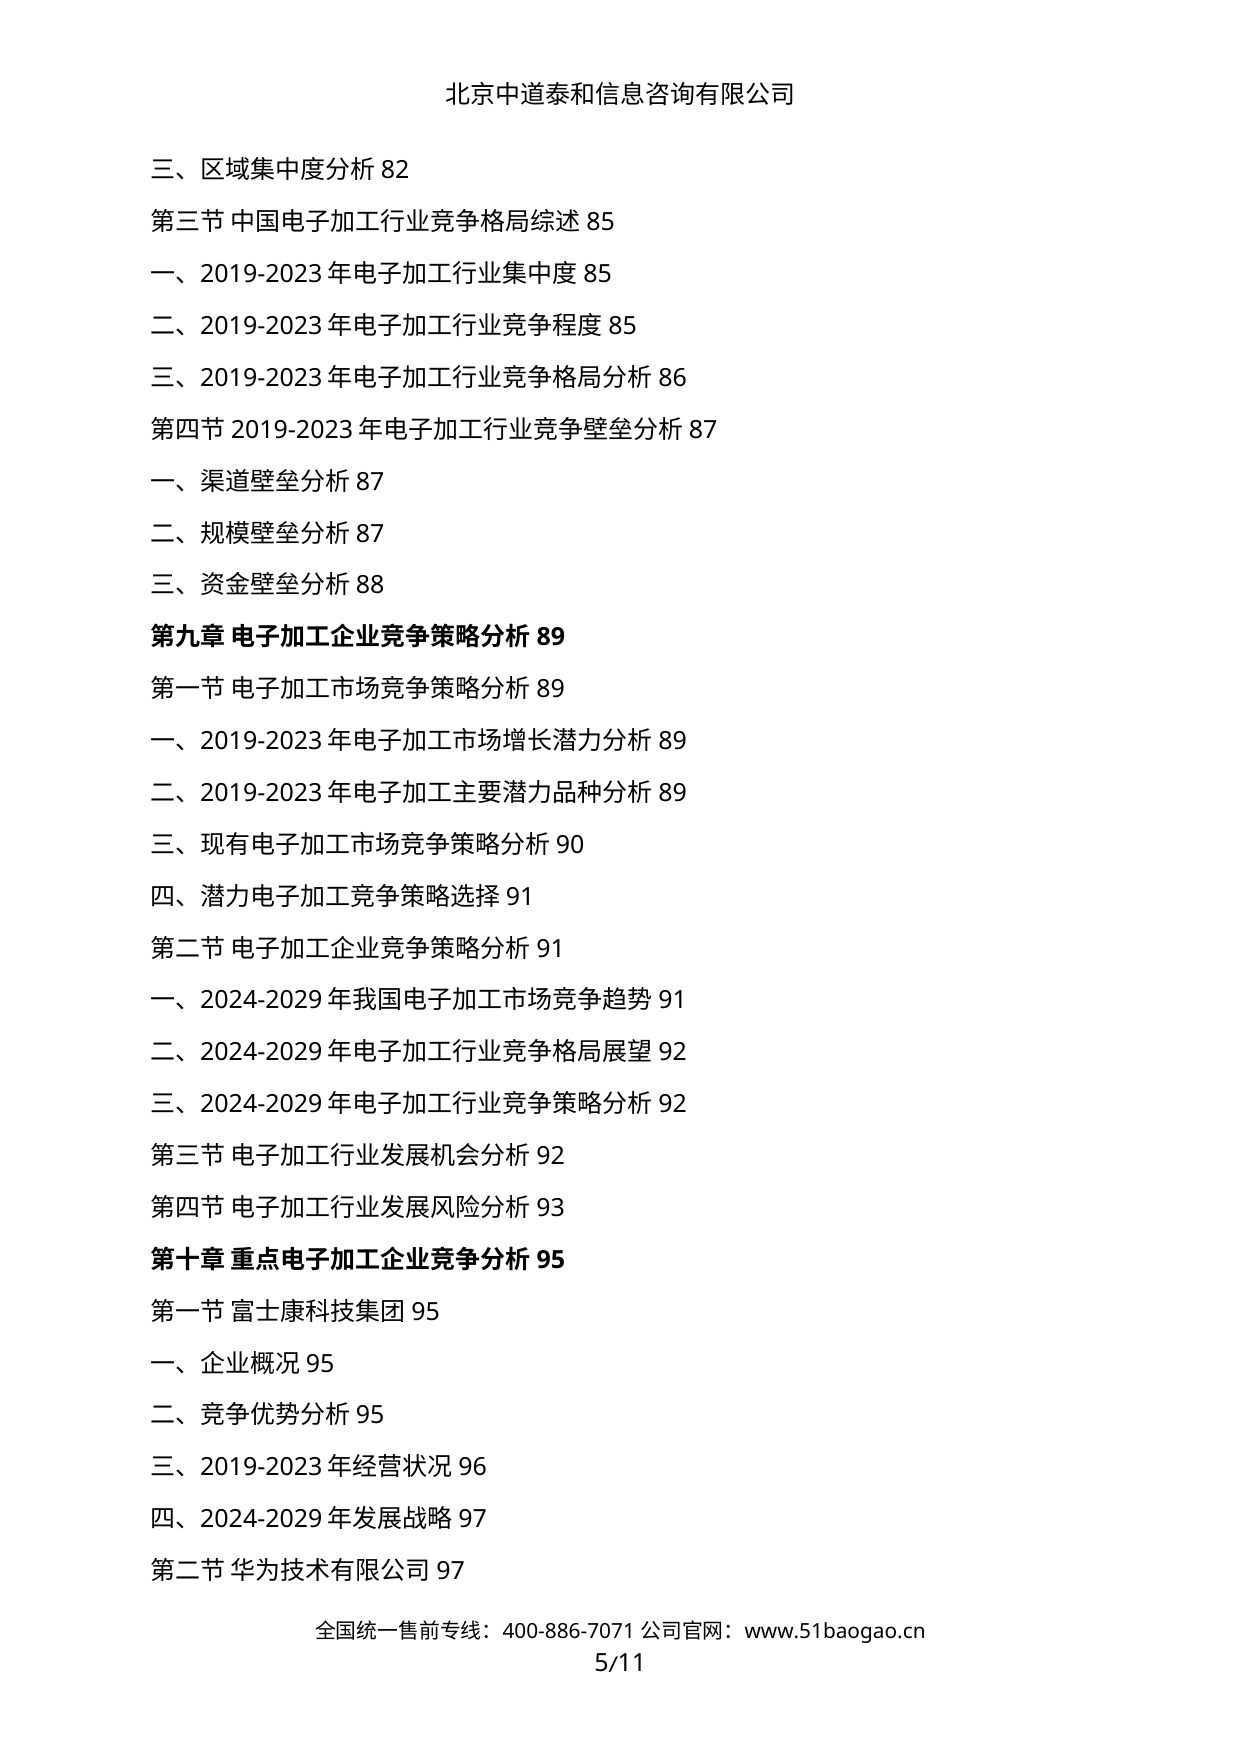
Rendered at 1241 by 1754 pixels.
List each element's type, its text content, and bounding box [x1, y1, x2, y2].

text 第十章 重点电子加工企业竞争分析 95 [150, 1239, 1090, 1276]
text 第四节 2019-2023年电子加工行业竞争壁垒分析 87 [150, 409, 1090, 446]
text 一、2024-2029年我国电子加工市场竞争趋势 91 [150, 980, 1090, 1016]
text 第二节 电子加工企业竞争策略分析 91 [150, 928, 1090, 964]
text 二、2024-2029年电子加工行业竞争格局展望 92 [150, 1032, 1090, 1068]
text 第一节 富士康科技集团 95 [150, 1291, 1090, 1327]
text 二、2019-2023年电子加工行业竞争程度 85 [150, 306, 1090, 342]
text 一、企业概况 95 [150, 1343, 1090, 1379]
text 第一节 电子加工市场竞争策略分析 89 [150, 669, 1090, 705]
text 四、2024-2029年发展战略 97 [150, 1499, 1090, 1535]
text 四、潜力电子加工竞争策略选择 91 [150, 876, 1090, 912]
text 三、资金壁垒分析 88 [150, 565, 1090, 601]
text 第三节 中国电子加工行业竞争格局综述 85 [150, 202, 1090, 238]
text 第三节 电子加工行业发展机会分析 92 [150, 1136, 1090, 1172]
text 一、渠道壁垒分析 87 [150, 461, 1090, 497]
text 二、竞争优势分析 95 [150, 1395, 1090, 1431]
text 第四节 电子加工行业发展风险分析 93 [150, 1187, 1090, 1224]
text 三、2019-2023年电子加工行业竞争格局分析 86 [150, 357, 1090, 394]
text 三、现有电子加工市场竞争策略分析 90 [150, 824, 1090, 861]
text 一、2019-2023年电子加工市场增长潜力分析 89 [150, 721, 1090, 757]
text 三、2024-2029年电子加工行业竞争策略分析 92 [150, 1084, 1090, 1120]
text 第二节 华为技术有限公司 97 [150, 1551, 1090, 1587]
text 一、2019-2023年电子加工行业集中度 85 [150, 254, 1090, 290]
text 二、规模壁垒分析 87 [150, 513, 1090, 549]
text 三、2019-2023年经营状况 96 [150, 1447, 1090, 1483]
text 三、区域集中度分析 82 [150, 150, 1090, 186]
text 第九章 电子加工企业竞争策略分析 89 [150, 617, 1090, 653]
text 二、2019-2023年电子加工主要潜力品种分析 89 [150, 772, 1090, 809]
